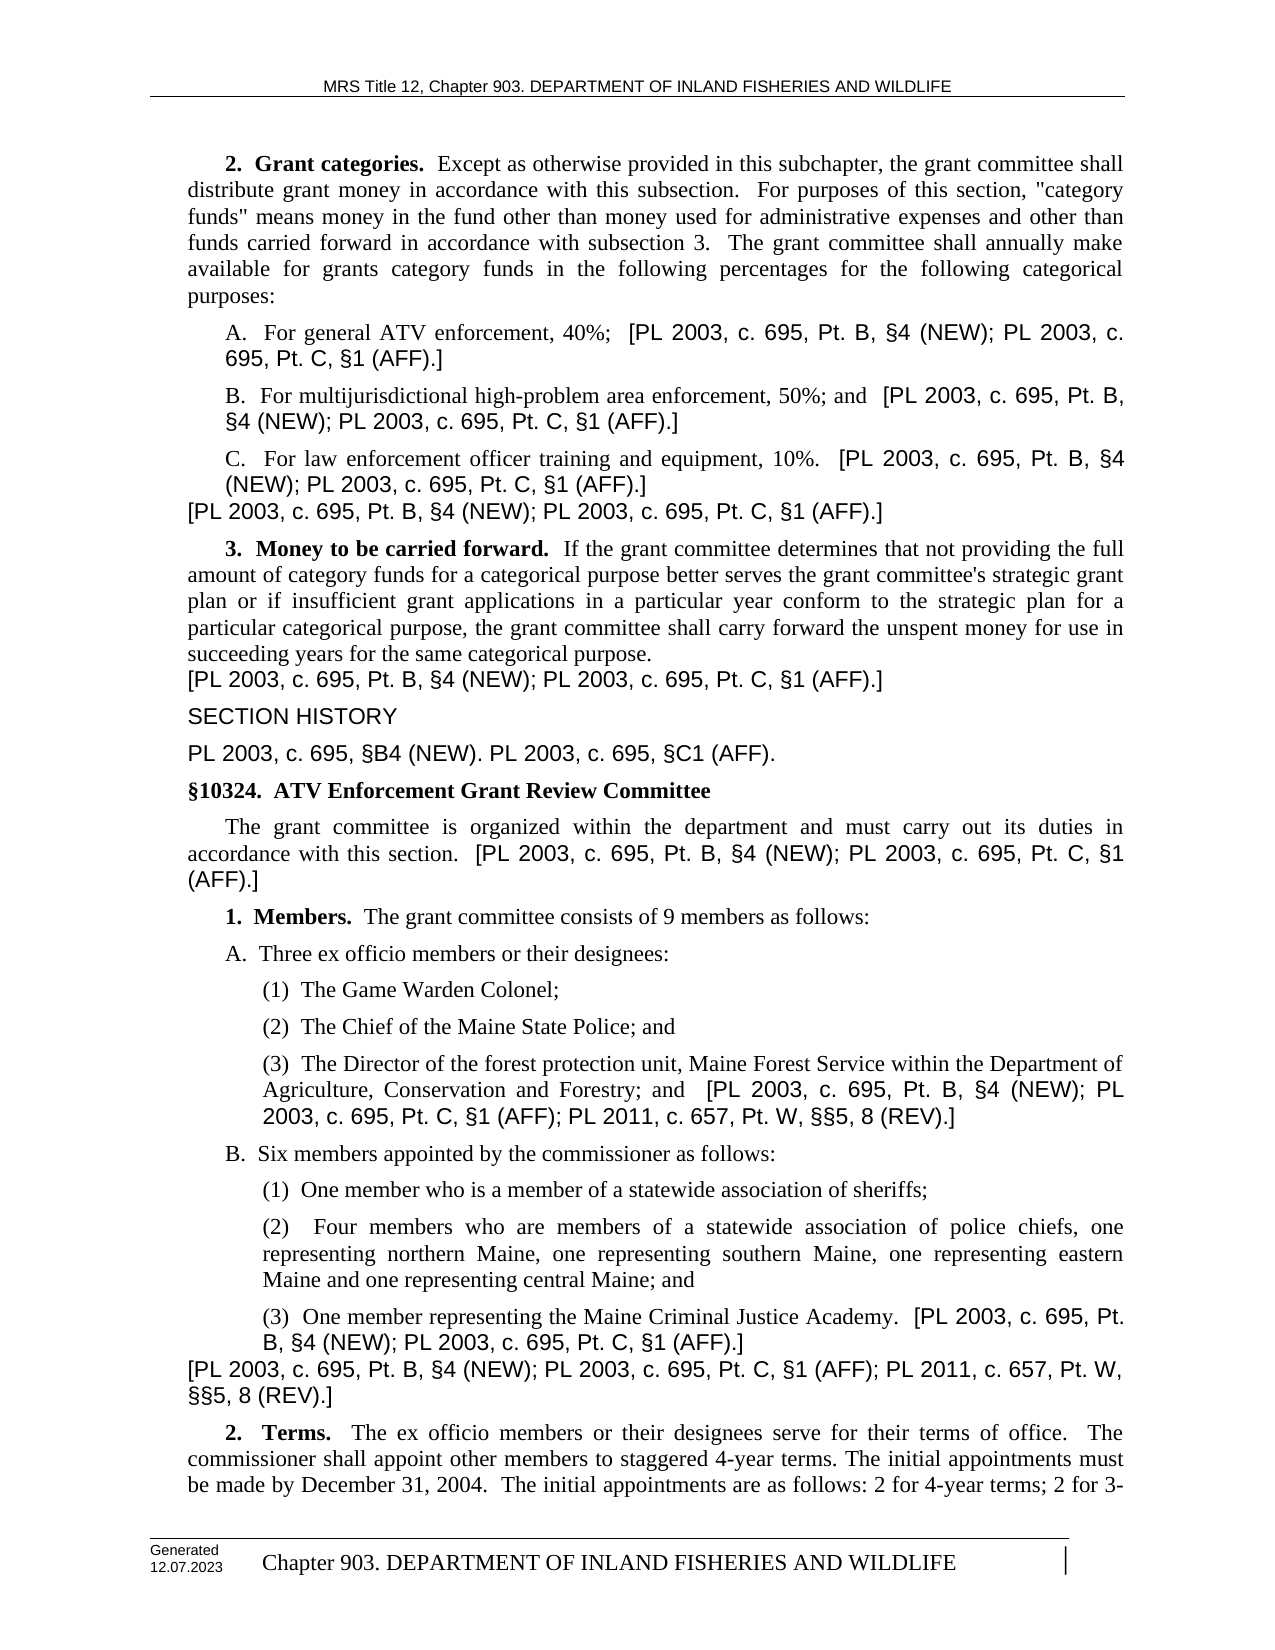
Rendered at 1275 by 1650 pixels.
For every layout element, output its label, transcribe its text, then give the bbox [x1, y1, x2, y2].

text [PL 2003, c. 695, Pt. B, §4 (NEW); PL 2003, c. 695, Pt. C, §1 (AFF).] [187, 498, 1125, 524]
text (1) One member who is a member of a statewide association of sheriffs; [262, 1176, 1125, 1203]
text SECTION HISTORY [187, 703, 1125, 729]
text §10324. ATV Enforcement Grant Review Committee [187, 777, 1125, 803]
text (3) The Director of the forest protection unit, Maine Forest Service within the Department of Agriculture, Conservation and Forestry; and [PL 2003, c. 695, Pt. B, §4 (NEW); PL 2003, c. 695, Pt. C, §1 (AFF); PL 2011, c. 657, Pt. W, §§5, 8 (REV).] [262, 1050, 1125, 1129]
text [187, 1419, 1125, 1498]
text A. Three ex officio members or their designees: [225, 940, 1125, 966]
text PL 2003, c. 695, §B4 (NEW). PL 2003, c. 695, §C1 (AFF). [187, 740, 1125, 766]
text The grant committee is organized within the department and must carry out its duties in accordance with this section. [PL 2003, c. 695, Pt. B, §4 (NEW); PL 2003, c. 695, Pt. C, §1 (AFF).] [187, 813, 1125, 893]
text C. For law enforcement officer training and equipment, 10%. [PL 2003, c. 695, Pt. B, §4 (NEW); PL 2003, c. 695, Pt. C, §1 (AFF).] [225, 445, 1125, 498]
text (1) The Game Warden Colonel; [262, 977, 1125, 1003]
text (2) The Chief of the Maine State Police; and [262, 1013, 1125, 1040]
text (3) One member representing the Maine Criminal Justice Academy. [PL 2003, c. 695, Pt. B, §4 (NEW); PL 2003, c. 695, Pt. C, §1 (AFF).] [262, 1303, 1125, 1356]
text 1. Members. The grant committee consists of 9 members as follows: [187, 903, 1125, 929]
text A. For general ATV enforcement, 40%; [PL 2003, c. 695, Pt. B, §4 (NEW); PL 2003, c. 695, Pt. C, §1 (AFF).] [225, 318, 1125, 371]
text [PL 2003, c. 695, Pt. B, §4 (NEW); PL 2003, c. 695, Pt. C, §1 (AFF).] [187, 666, 1125, 693]
text (2) Four members who are members of a statewide association of police chiefs, one representing northern Maine, one representing southern Maine, one representing eastern Maine and one representing central Maine; and [262, 1213, 1125, 1292]
text [PL 2003, c. 695, Pt. B, §4 (NEW); PL 2003, c. 695, Pt. C, §1 (AFF); PL 2011, c. 657, Pt. W, §§5, 8 (REV).] [187, 1356, 1125, 1408]
text B. For multijurisdictional high-problem area enforcement, 50%; and [PL 2003, c. 695, Pt. B, §4 (NEW); PL 2003, c. 695, Pt. C, §1 (AFF).] [225, 382, 1125, 434]
text B. Six members appointed by the commissioner as follows: [225, 1140, 1125, 1166]
text 3. Money to be carried forward. If the grant committee determines that not providing the full amount of category funds for a categorical purpose better serves the grant committee's strategic grant plan or if insufficient grant applications in a particular year conform to the strategic plan for a particular categorical purpose, the grant committee shall carry forward the unspent money for use in succeeding years for the same categorical purpose. [187, 534, 1125, 666]
text 2. Grant categories. Except as otherwise provided in this subchapter, the grant committee shall distribute grant money in accordance with this subsection. For purposes of this section, "category funds" means money in the fund other than money used for administrative expenses and other than funds carried forward in accordance with subsection 3. The grant committee shall annually make available for grants category funds in the following percentages for the following categorical purposes: [187, 150, 1125, 308]
